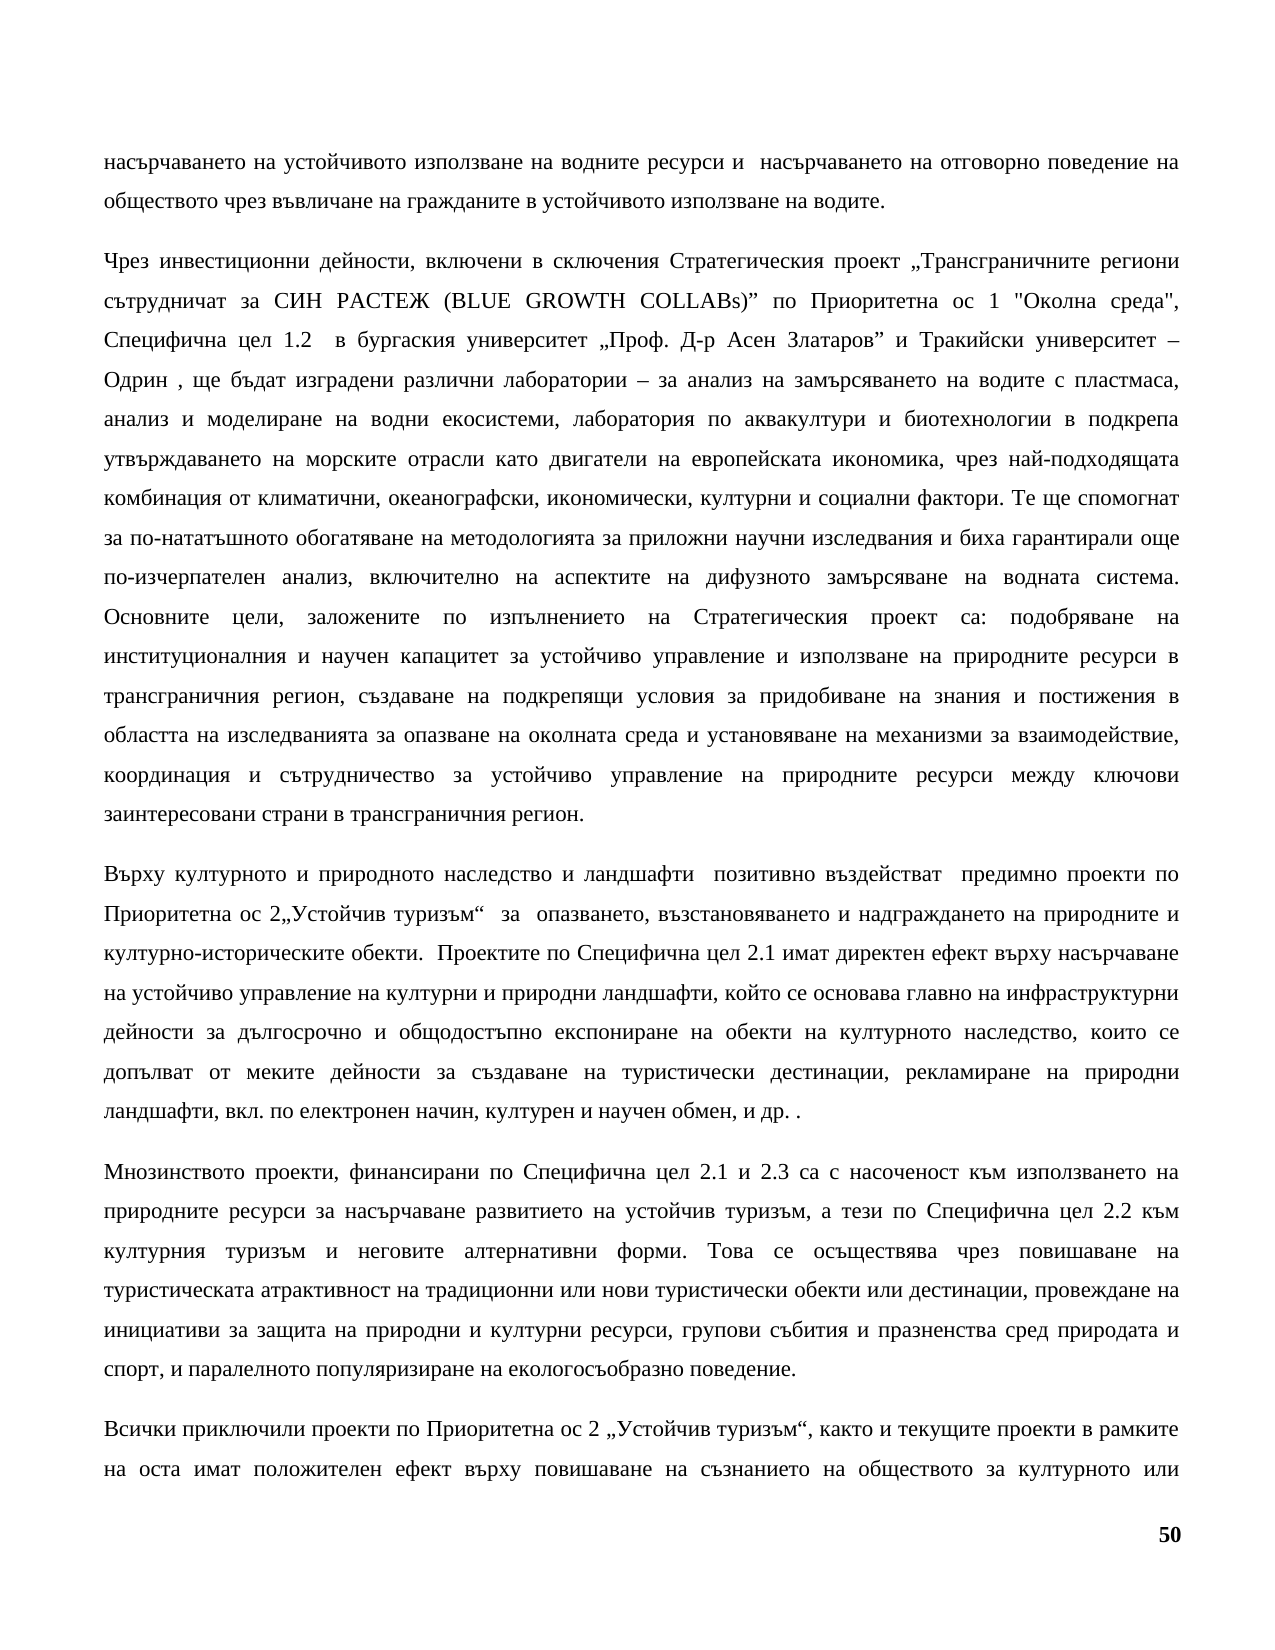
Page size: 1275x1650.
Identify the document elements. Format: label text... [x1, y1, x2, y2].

text Мнозинството проекти, финансирани по Специфична цел 2.1 и 2.3 са с насоченост към използването на природните ресурси за насърчаване развитието на устойчив туризъм, а тези по Специфична цел 2.2 към културния туризъм и неговите алтернативни форми. Това се осъществява чрез повишаване на туристическата атрактивност на традиционни или нови туристически обекти или дестинации, провеждане на инициативи за защита на природни и културни ресурси, групови събития и празненства сред природата и спорт, и паралелното популяризиране на екологосъобразно поведение. [103, 1158, 1181, 1381]
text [103, 1415, 1181, 1481]
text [103, 148, 1181, 213]
text Чрез инвестиционни дейности, включени в сключения Стратегическия проект „Трансграничните региони сътрудничат за СИН РАСТЕЖ (BLUE GROWTH COLLABs)” по Приоритетна ос 1 "Околна среда", Специфична цел 1.2 в бургаския университет „Проф. Д-р Асен Златаров” и Тракийски университет – Одрин , ще бъдат изградени различни лаборатории – за анализ на замърсяването на водите с пластмаса, анализ и моделиране на водни екосистеми, лаборатория по аквакултури и биотехнологии в подкрепа утвърждаването на морските отрасли като двигатели на европейската икономика, чрез най-подходящата комбинация от климатични, океанографски, икономически, културни и социални фактори. Те ще спомогнат за по-нататъшното обогатяване на методологията за приложни научни изследвания и биха гарантирали още по-изчерпателен анализ, включително на аспектите на дифузното замърсяване на водната система. Основните цели, заложените по изпълнението на Стратегическия проект са: подобряване на институционалния и научен капацитет за устойчиво управление и използване на природните ресурси в трансграничния регион, създаване на подкрепящи условия за придобиване на знания и постижения в областта на изследванията за опазване на околната среда и установяване на механизми за взаимодействие, координация и сътрудничество за устойчиво управление на природните ресурси между ключови заинтересовани страни в трансграничния регион. [103, 247, 1181, 827]
text Върху културното и природното наследство и ландшафти позитивно въздействат предимно проекти по Приоритетна ос 2„Устойчив туризъм“ за опазването, възстановяването и надграждането на природните и културно-историческите обекти. Проектите по Специфична цел 2.1 имат директен ефект върху насърчаване на устойчиво управление на културни и природни ландшафти, който се основава главно на инфраструктурни дейности за дългосрочно и общодостъпно експониране на обекти на културното наследство, които се допълват от меките дейности за създаване на туристически дестинации, рекламиране на природни ландшафти, вкл. по електронен начин, културен и научен обмен, и др. . [103, 861, 1181, 1124]
